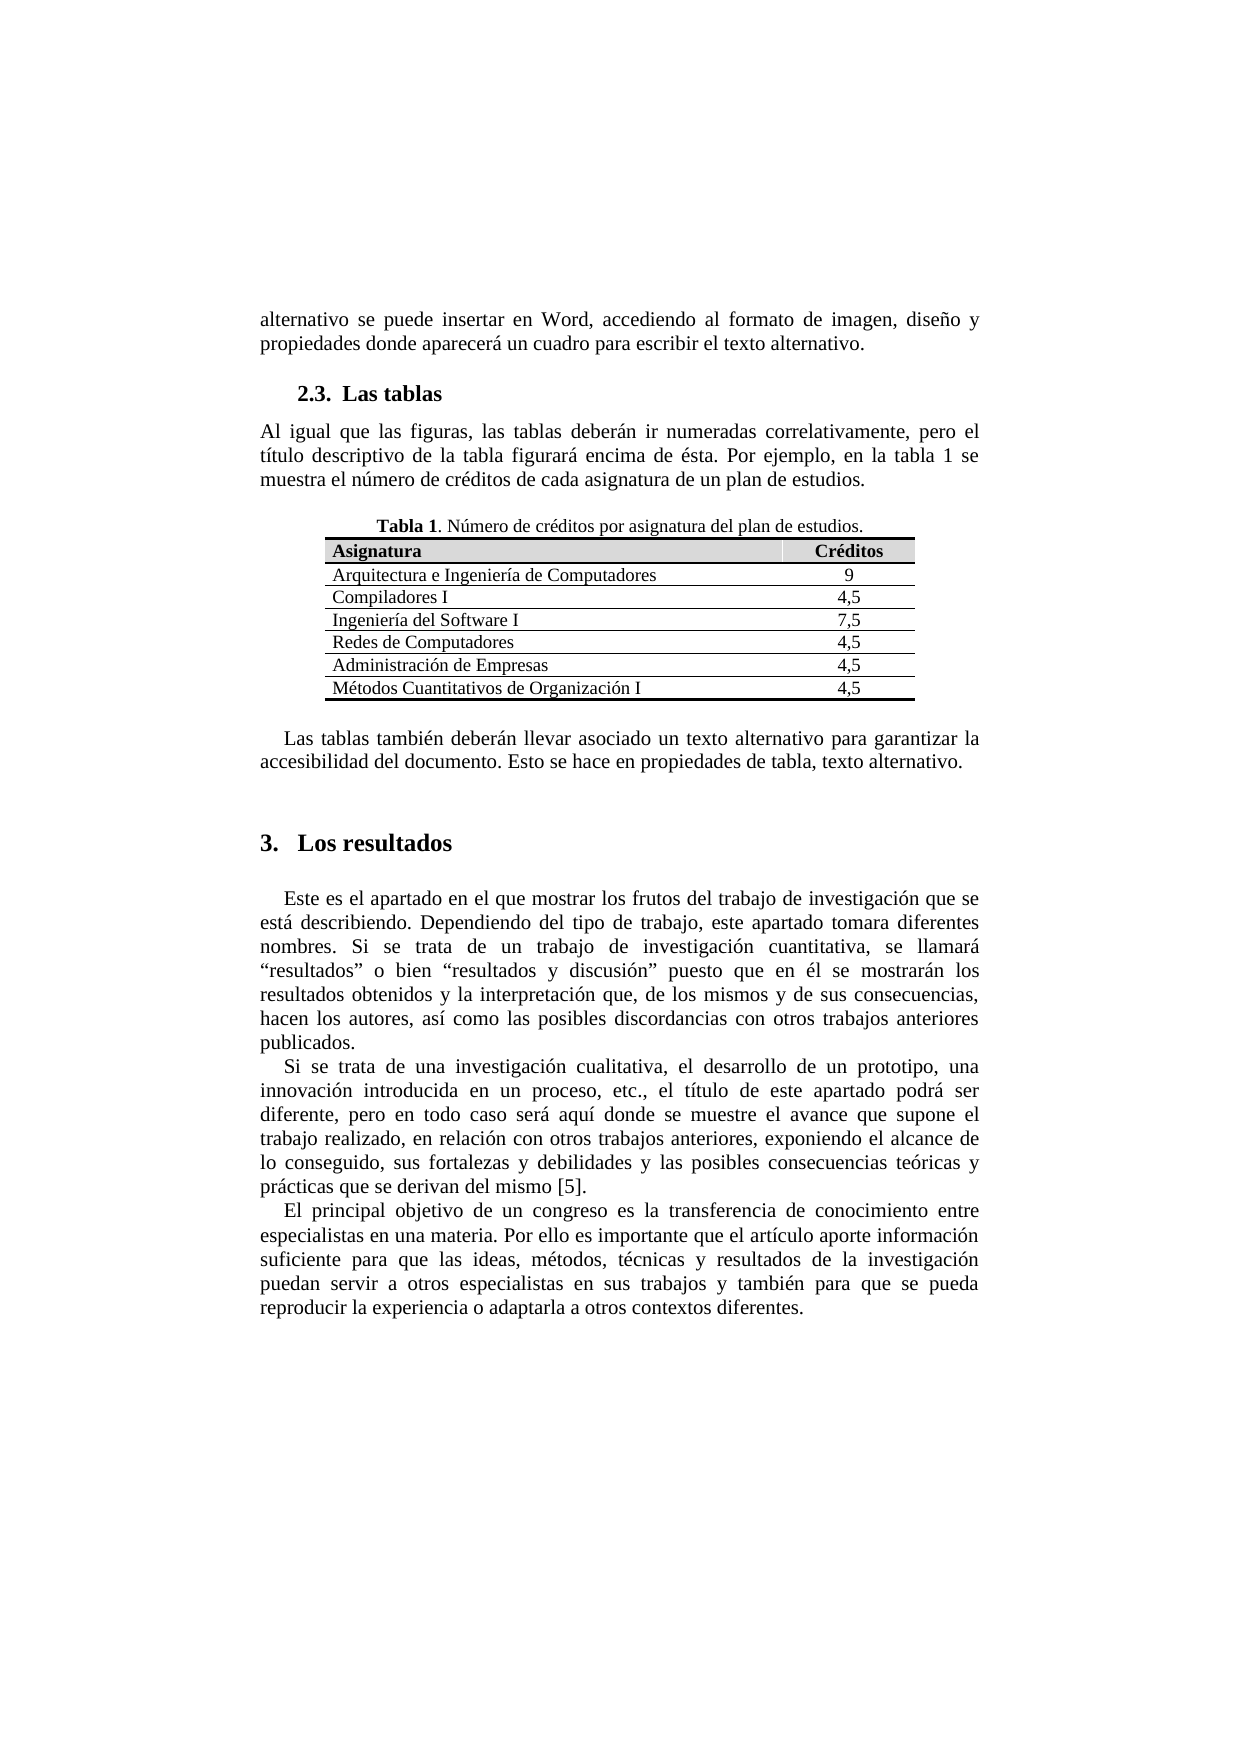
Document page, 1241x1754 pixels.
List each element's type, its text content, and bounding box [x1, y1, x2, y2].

text Si se trata de una investigación cualitativa, el desarrollo de un prototipo, una innovación introducida en un proceso, etc., el título de este apartado podrá ser diferente, pero en todo caso será aquí donde se muestre el avance que supone el trabajo realizado, en relación con otros trabajos anteriores, exponiendo el alcance de lo conseguido, sus fortalezas y debilidades y las posibles consecuencias teóricas y prácticas que se derivan del mismo . [260, 1054, 980, 1198]
text El principal objetivo de un congreso es la transferencia de conocimiento entre especialistas en una materia. Por ello es importante que el artículo aporte información suficiente para que las ideas, métodos, técnicas y resultados de la investigación puedan servir a otros especialistas en sus trabajos y también para que se pueda reproducir la experiencia o adaptarla a otros contextos diferentes. [260, 1198, 980, 1319]
table_cell Ingeniería del Software I [325, 609, 782, 630]
table_cell 4,5 [783, 631, 915, 653]
table_cell 4,5 [783, 654, 915, 676]
subtitle Los resultados [260, 828, 980, 856]
text Este es el apartado en el que mostrar los frutos del trabajo de investigación que se está describiendo. Dependiendo del tipo de trabajo, este apartado tomara diferentes nombres. Si se trata de un trabajo de investigación cuantitativa, se llamará “resultados” o bien “resultados y discusión” puesto que en él se mostrarán los resultados obtenidos y la interpretación que, de los mismos y de sus consecuencias, hacen los autores, así como las posibles discordancias con otros trabajos anteriores publicados. [260, 886, 980, 1054]
text Tabla 1. Número de créditos por asignatura del plan de estudios. [260, 515, 980, 537]
table_cell Redes de Computadores [325, 631, 782, 653]
table_cell Compiladores I [325, 586, 782, 608]
table_cell 4,5 [783, 586, 915, 608]
table_cell Métodos Cuantitativos de Organización I [325, 677, 782, 698]
table_header Créditos [783, 540, 915, 562]
text Las tablas también deberán llevar asociado un texto alternativo para garantizar la accesibilidad del documento. Esto se hace en propiedades de tabla, texto alternativo. [260, 725, 980, 773]
table_cell Arquitectura e Ingeniería de Computadores [325, 564, 782, 585]
table_cell 4,5 [783, 677, 915, 698]
text Al igual que las figuras, las tablas deberán ir numeradas correlativamente, pero el título descriptivo de la tabla figurará encima de ésta. Por ejemplo, en la tabla 1 se muestra el número de créditos de cada asignatura de un plan de estudios. [260, 419, 980, 491]
table_cell Administración de Empresas [325, 654, 782, 676]
table_header Asignatura [325, 540, 782, 562]
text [260, 307, 980, 355]
subtitle Las tablas [297, 380, 980, 407]
table_cell 7,5 [783, 609, 915, 630]
table_cell 9 [783, 564, 915, 585]
